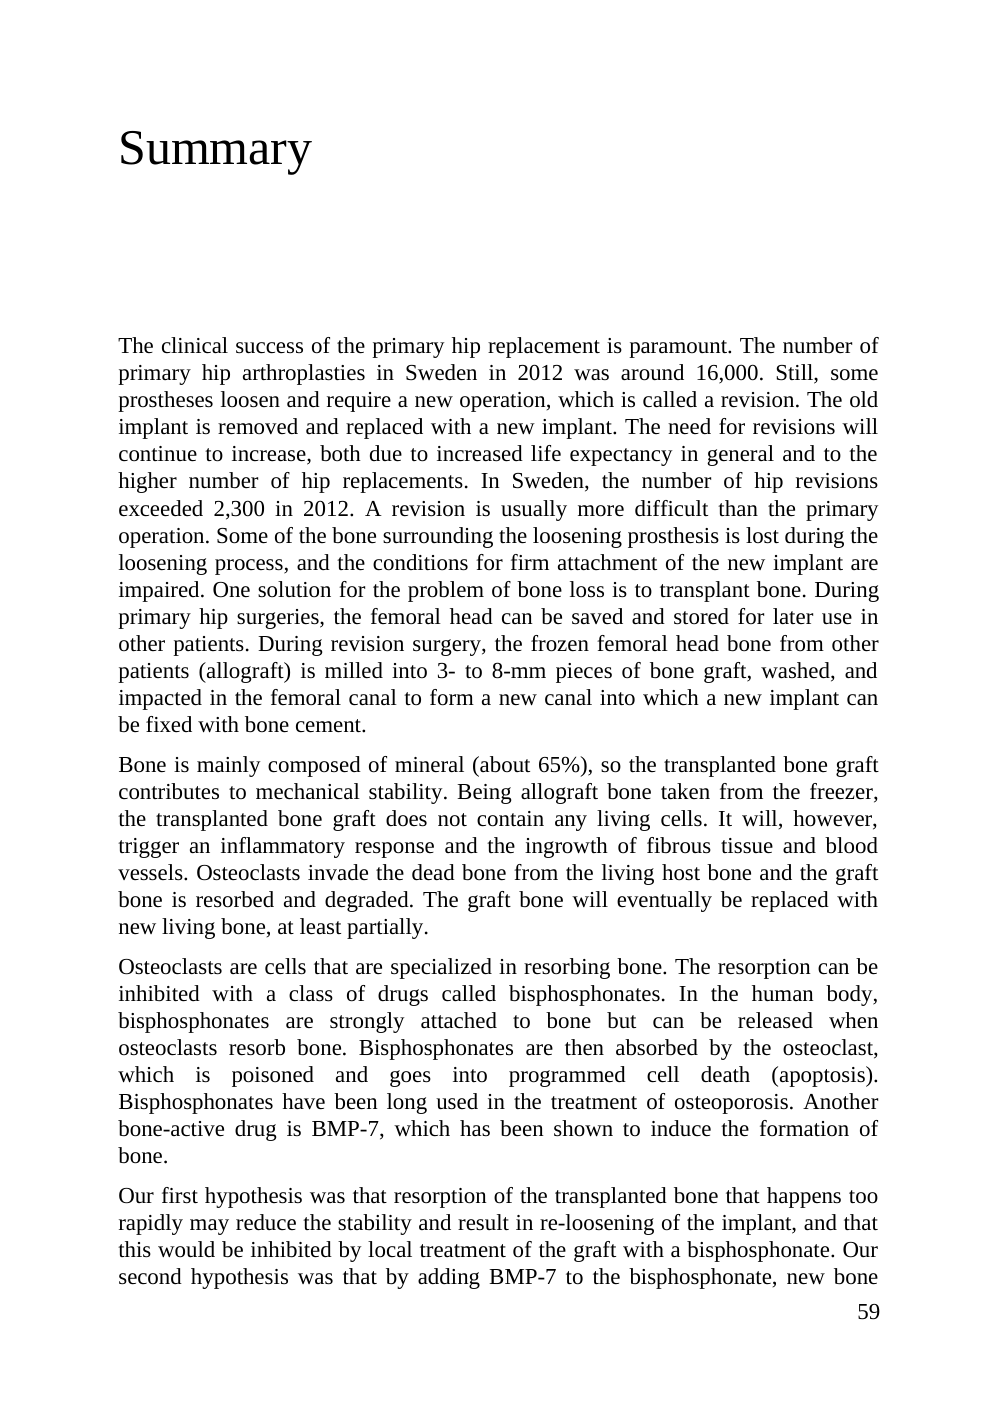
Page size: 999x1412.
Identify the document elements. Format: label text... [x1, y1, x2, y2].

text Bone is mainly composed of mineral (about 65%), so the transplanted bone graft contributes to mechanical stability. Being allograft bone taken from the freezer, the transplanted bone graft does not contain any living cells. It will, however, trigger an inflammatory response and the ingrowth of fibrous tissue and blood vessels. Osteoclasts invade the dead bone from the living host bone and the graft bone is resorbed and degraded. The graft bone will eventually be replaced with new living bone, at least partially. [118, 751, 880, 940]
text Osteoclasts are cells that are specialized in resorbing bone. The resorption can be inhibited with a class of drugs called bisphosphonates. In the human body, bisphosphonates are strongly attached to bone but can be released when osteoclasts resorb bone. Bisphosphonates are then absorbed by the osteoclast, which is poisoned and goes into programmed cell death (apoptosis). Bisphosphonates have been long used in the treatment of osteoporosis. Another bone-active drug is BMP-7, which has been shown to induce the formation of bone. [118, 953, 880, 1169]
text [118, 1182, 880, 1290]
text The clinical success of the primary hip replacement is paramount. The number of primary hip arthroplasties in Sweden in 2012 was around 16,000. Still, some prostheses loosen and require a new operation, which is called a revision. The old implant is removed and replaced with a new implant. The need for revisions will continue to increase, both due to increased life expectancy in general and to the higher number of hip replacements. In Sweden, the number of hip revisions exceeded 2,300 in 2012. A revision is usually more difficult than the primary operation. Some of the bone surrounding the loosening prosthesis is lost during the loosening process, and the conditions for firm attachment of the new implant are impaired. One solution for the problem of bone loss is to transplant bone. During primary hip surgeries, the femoral head can be saved and stored for later use in other patients. During revision surgery, the frozen femoral head bone from other patients (allograft) is milled into 3- to 8-mm pieces of bone graft, washed, and impacted in the femoral canal to form a new canal into which a new implant can be fixed with bone cement. [118, 332, 880, 738]
subtitle Summary [118, 118, 880, 176]
